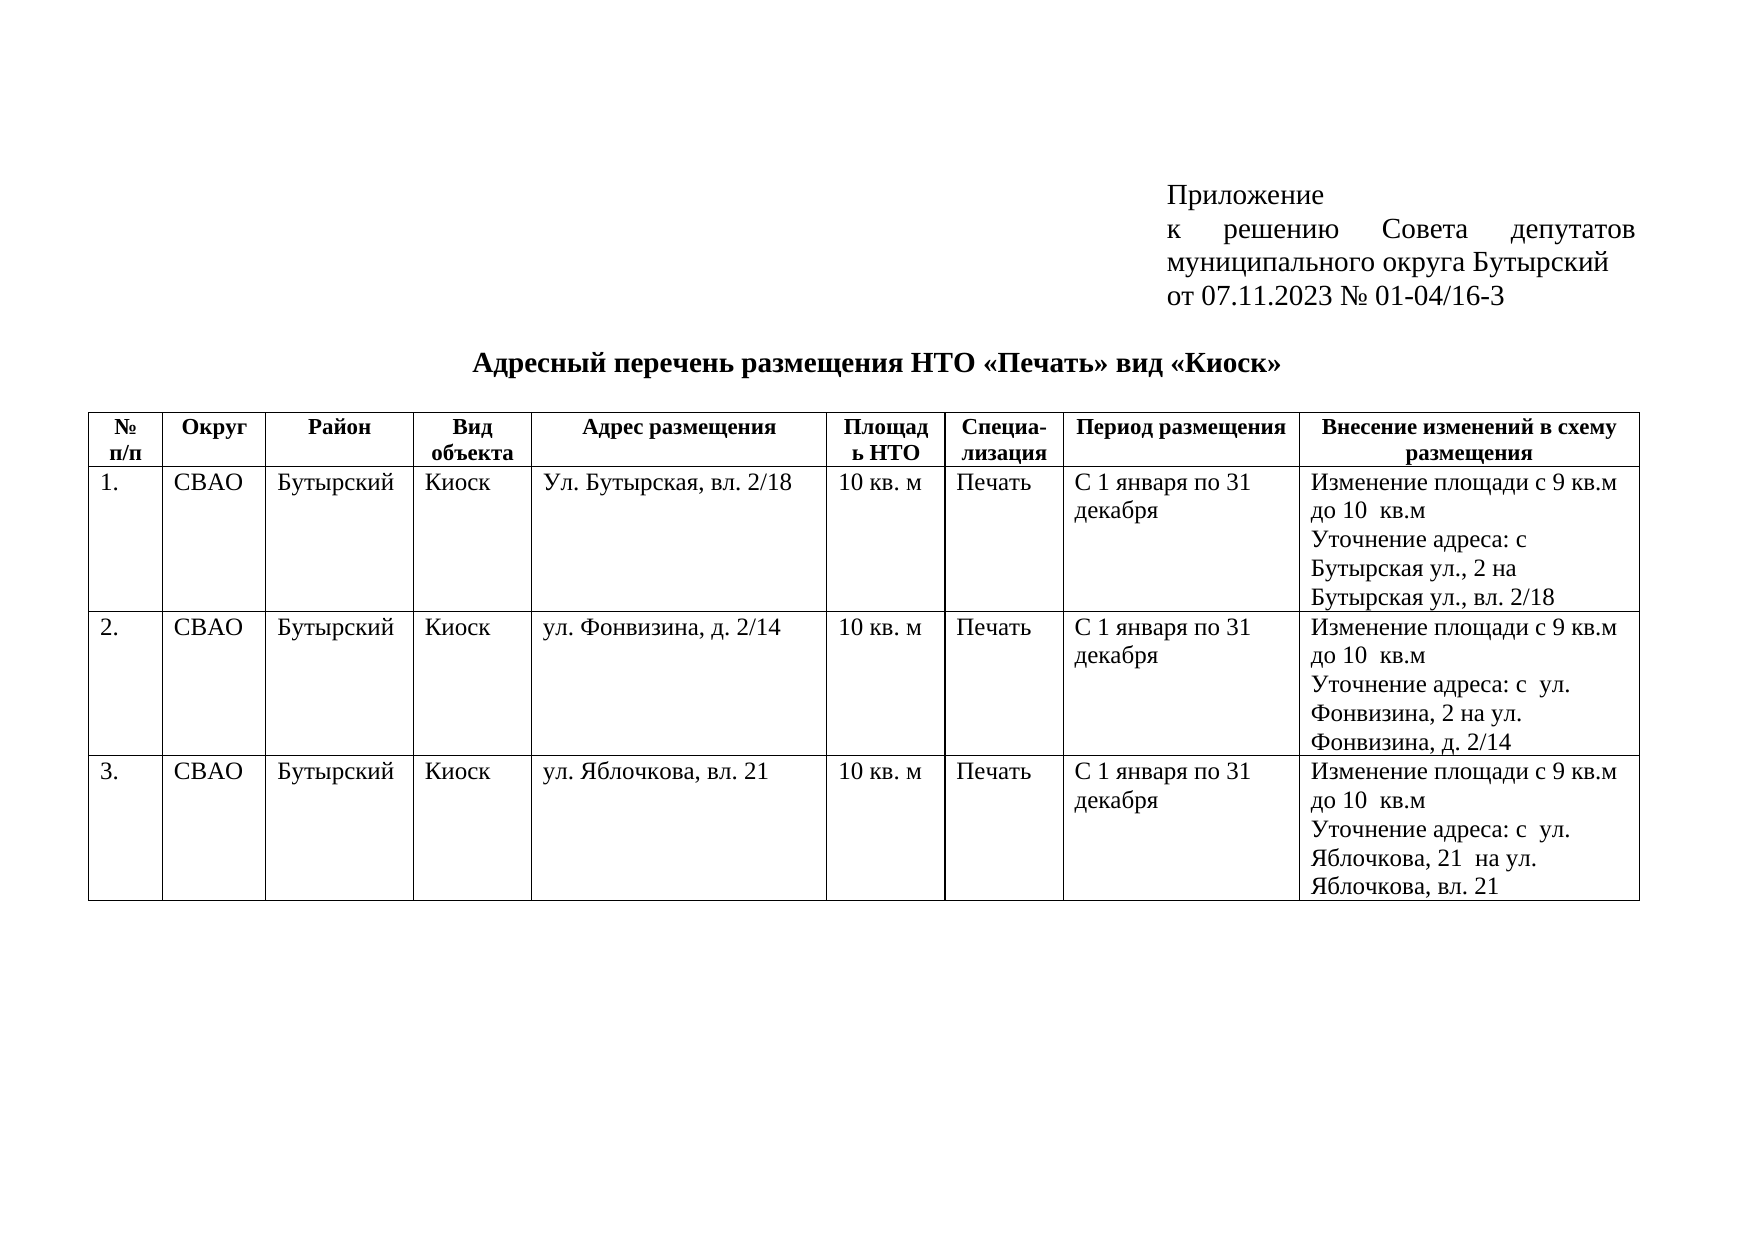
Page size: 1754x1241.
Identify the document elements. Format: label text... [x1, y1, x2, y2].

text Приложение [1167, 177, 1636, 211]
table_cell Печать [946, 467, 1063, 611]
table_cell Бутырский [266, 612, 413, 755]
table_cell Бутырский [266, 756, 413, 900]
table_header Округ [163, 413, 265, 466]
table_cell 10 кв. м [827, 467, 944, 611]
table_cell 10 кв. м [827, 612, 944, 755]
table_cell 1. [89, 467, 162, 611]
table_header Район [266, 413, 413, 466]
table_cell Изменение площади с 9 кв.м до 10 кв.м Уточнение адреса: с Бутырская ул., 2 на Бутырская ул., вл. 2/18 [1300, 467, 1639, 611]
table_cell Изменение площади с 9 кв.м до 10 кв.м Уточнение адреса: с ул. Яблочкова, 21 на ул. Яблочкова, вл. 21 [1300, 756, 1639, 900]
table_cell СВАО [163, 467, 265, 611]
table_cell 10 кв. м [827, 756, 944, 900]
table_cell ул. Яблочкова, вл. 21 [532, 756, 826, 900]
table_cell С 1 января по 31 декабря [1064, 612, 1299, 755]
text Адресный перечень размещения НТО «Печать» вид «Киоск» [118, 345, 1636, 378]
table_cell Изменение площади с 9 кв.м до 10 кв.м Уточнение адреса: с ул. Фонвизина, 2 на ул. Фонвизина, д. 2/14 [1300, 612, 1639, 755]
table_cell Печать [946, 756, 1063, 900]
table_cell Ул. Бутырская, вл. 2/18 [532, 467, 826, 611]
text к решению Совета депутатов муниципального округа Бутырский [1167, 211, 1636, 278]
table_header № п/п [89, 413, 162, 466]
text от 07.11.2023 № 01-04/16-3 [1167, 278, 1636, 311]
table_cell Печать [946, 612, 1063, 755]
table_cell СВАО [163, 612, 265, 755]
table_cell Киоск [414, 756, 531, 900]
table_cell Киоск [414, 612, 531, 755]
table_cell С 1 января по 31 декабря [1064, 756, 1299, 900]
table_cell 2. [89, 612, 162, 755]
table_cell Киоск [414, 467, 531, 611]
table_header Вид объекта [414, 413, 531, 466]
table_header Специа-лизация [946, 413, 1063, 466]
table_cell Бутырский [266, 467, 413, 611]
table_header Период размещения [1064, 413, 1299, 466]
table_cell СВАО [163, 756, 265, 900]
table_header Внесение изменений в схему размещения [1300, 413, 1639, 466]
table_header Площадь НТО [827, 413, 944, 466]
table_header Адрес размещения [532, 413, 826, 466]
table_cell 3. [89, 756, 162, 900]
table_cell ул. Фонвизина, д. 2/14 [532, 612, 826, 755]
table_cell С 1 января по 31 декабря [1064, 467, 1299, 611]
